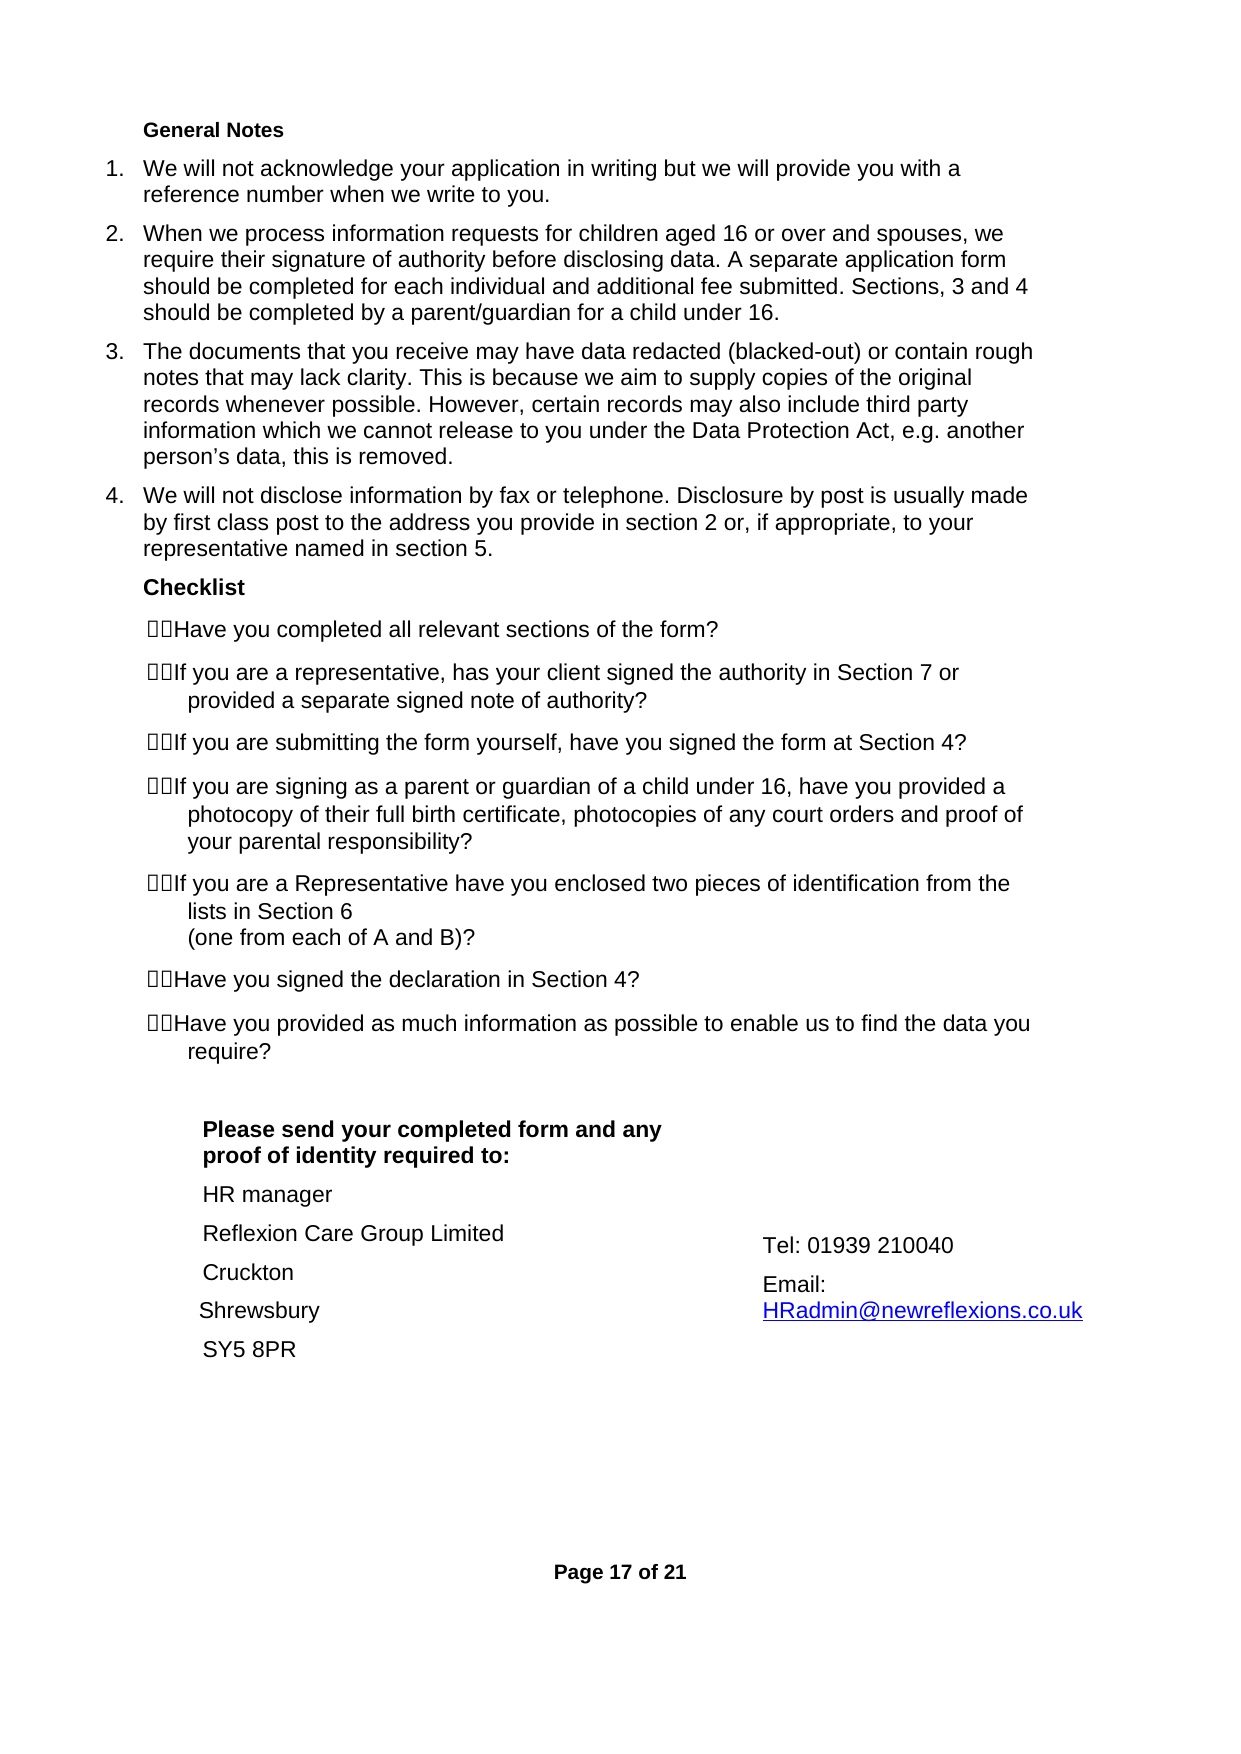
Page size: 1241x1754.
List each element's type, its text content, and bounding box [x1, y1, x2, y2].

text Have you completed all relevant sections of the form? [146, 612, 1044, 644]
table_header Please send your completed form and any proof of identity required to: HR manager Reflexion Care Group Limited Cruckton Shrewsbury SY5 8PR [187, 1116, 730, 1375]
text Checklist [143, 574, 1044, 600]
text If you are signing as a parent or guardian of a child under 16, have you provided a photocopy of their full birth certificate, photocopies of any court orders and proof of your parental responsibility? [146, 770, 1044, 854]
text Have you provided as much information as possible to enable us to find the data you require? [146, 1007, 1044, 1064]
text If you are a representative, has your client signed the authority in Section 7 or provided a separate signed note of authority? [146, 656, 1044, 714]
list When we process information requests for children aged 16 or over and spouses, we require their signature of authority before disclosing data. A separate application form should be completed for each individual and additional fee submitted. Sections, 3 and 4 should be completed by a parent/guardian for a child under 16. [105, 220, 1044, 325]
list We will not disclose information by fax or telephone. Disclosure by post is usually made by first class post to the address you provide in section 2 or, if appropriate, to your representative named in section 5. [105, 482, 1044, 561]
text General Notes [143, 118, 1044, 142]
list We will not acknowledge your application in writing but we will provide you with a reference number when we write to you. [105, 155, 1044, 207]
list The documents that you receive may have data redacted (blacked-out) or contain rough notes that may lack clarity. This is because we aim to supply copies of the original records whenever possible. However, certain records may also include third party information which we cannot release to you under the Data Protection Act, e.g. another person’s data, this is removed. [105, 338, 1044, 469]
table_header Tel: 01939 210040 Email: HRadmin@newreflexions.co.uk [730, 1116, 1130, 1375]
text If you are a Representative have you enclosed two pieces of identification from the lists in Section 6 (one from each of A and B)? [146, 867, 1044, 951]
text Have you signed the declaration in Section 4? [146, 963, 1044, 994]
text If you are submitting the form yourself, have you signed the form at Section 4? [146, 726, 1044, 758]
